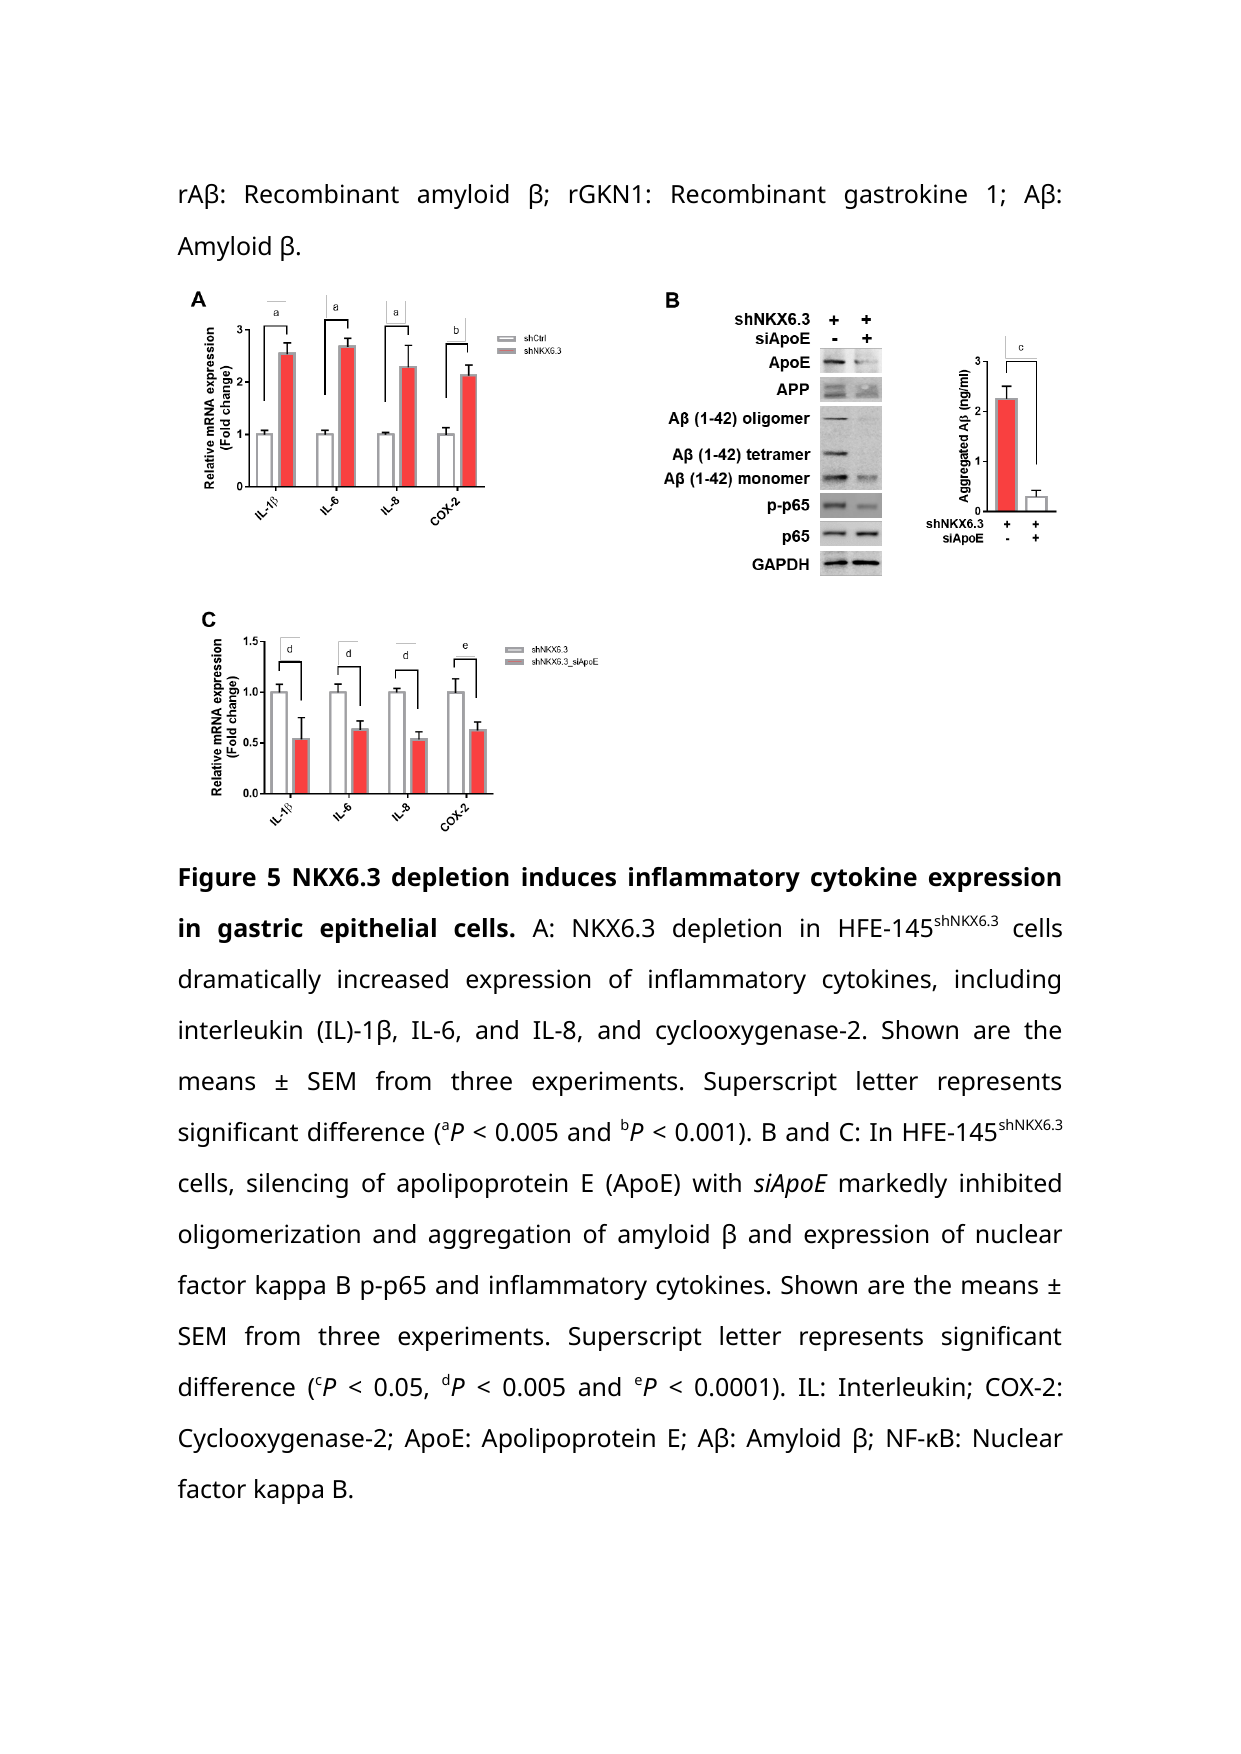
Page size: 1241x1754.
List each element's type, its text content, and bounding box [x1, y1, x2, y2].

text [177, 177, 1063, 262]
picture [177, 279, 1063, 846]
text Figure 5 NKX6.3 depletion induces inflammatory cytokine expression in gastric epithelial cells. A: NKX6.3 depletion in HFE-145shNKX6.3 cells dramatically increased expression of inflammatory cytokines, including interleukin (IL)-1β, IL-6, and IL-8, and cyclooxygenase-2. Shown are the means ± SEM from three experiments. Superscript letter represents significant difference (aP < 0.005 and bP < 0.001). B and C: In HFE-145shNKX6.3 cells, silencing of apolipoprotein E (ApoE) with siApoE markedly inhibited oligomerization and aggregation of amyloid β and expression of nuclear factor kappa B p-p65 and inflammatory cytokines. Shown are the means ± SEM from three experiments. Superscript letter represents significant difference (cP < 0.05, dP < 0.005 and eP < 0.0001). IL: Interleukin; COX-2: Cyclooxygenase-2; ApoE: Apolipoprotein E; Aβ: Amyloid β; NF-κB: Nuclear factor kappa B. [177, 859, 1063, 1506]
